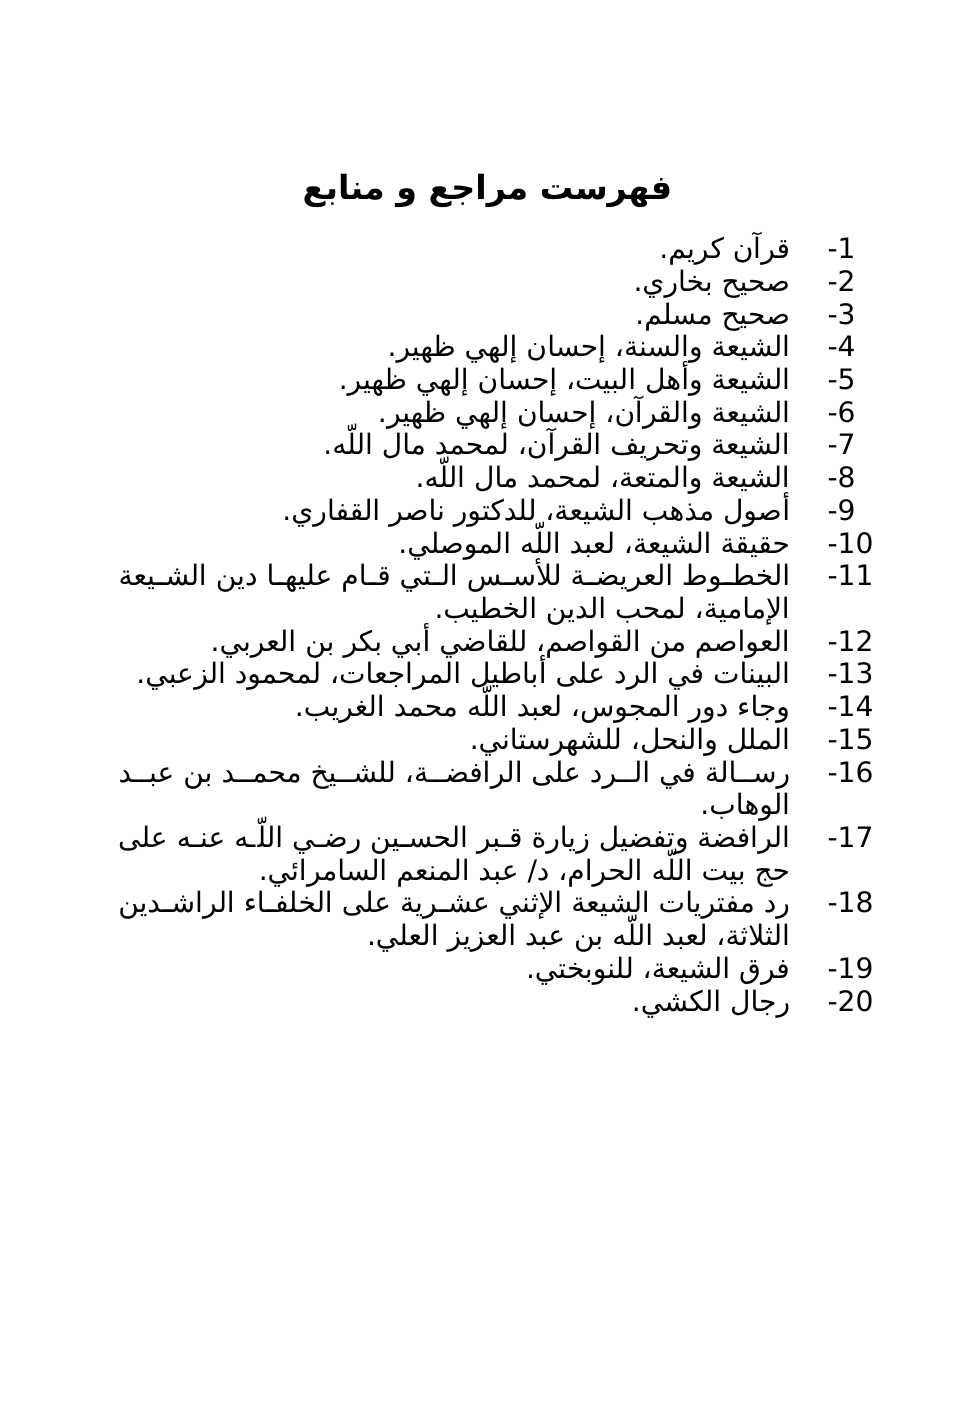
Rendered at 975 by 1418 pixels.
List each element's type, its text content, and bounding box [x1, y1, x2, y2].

list صحيح بخاري. [118, 265, 827, 298]
list فرق الشيعة، للنوبختي. [118, 952, 827, 985]
list العواصم من القواصم، للقاضي أبي بكر بن العربي. [118, 625, 827, 658]
list الملل والنحل، للشهرستاني. [118, 723, 827, 756]
list رجال الكشي. [118, 985, 827, 1018]
list وجاء دور المجوس، لعبد اللّه محمد الغريب. [118, 691, 827, 723]
list رسالة في الرد على الرافضة، للشيخ محمد بن عبد الوهاب. [118, 756, 827, 821]
list البينات في الرد على أباطيل المراجعات، لمحمود الزعبي. [118, 658, 827, 691]
list صحيح مسلم. [118, 298, 827, 331]
list رد مفتريات الشيعة الإثني عشرية على الخلفاء الراشدين الثلاثة، لعبد اللّه بن عبد العزيز العلي. [118, 887, 827, 952]
list حقيقة الشيعة، لعبد اللّه الموصلي. [118, 527, 827, 560]
list الشيعة وأهل البيت، إحسان إلهي ظهير. [118, 363, 827, 396]
text فهرست مراجع و منابع [118, 169, 857, 208]
list الشيعة والمتعة، لمحمد مال اللّه. [118, 462, 827, 494]
list أصول مذهب الشيعة، للدكتور ناصر القفاري. [118, 494, 827, 527]
list الشيعة والسنة، إحسان إلهي ظهير. [118, 331, 827, 363]
list الخطوط العريضة للأسس التي قام عليها دين الشيعة الإمامية، لمحب الدين الخطيب. [118, 560, 827, 625]
list الشيعة والقرآن، إحسان إلهي ظهير. [118, 396, 827, 429]
list الرافضة وتفضيل زيارة قبر الحسين رضي اللّه عنه على حج بيت اللّه الحرام، د/ عبد المنعم السامرائي. [118, 821, 827, 887]
list الشيعة وتحريف القرآن، لمحمد مال اللّه. [118, 429, 827, 462]
list قرآن كريم. [118, 233, 827, 265]
